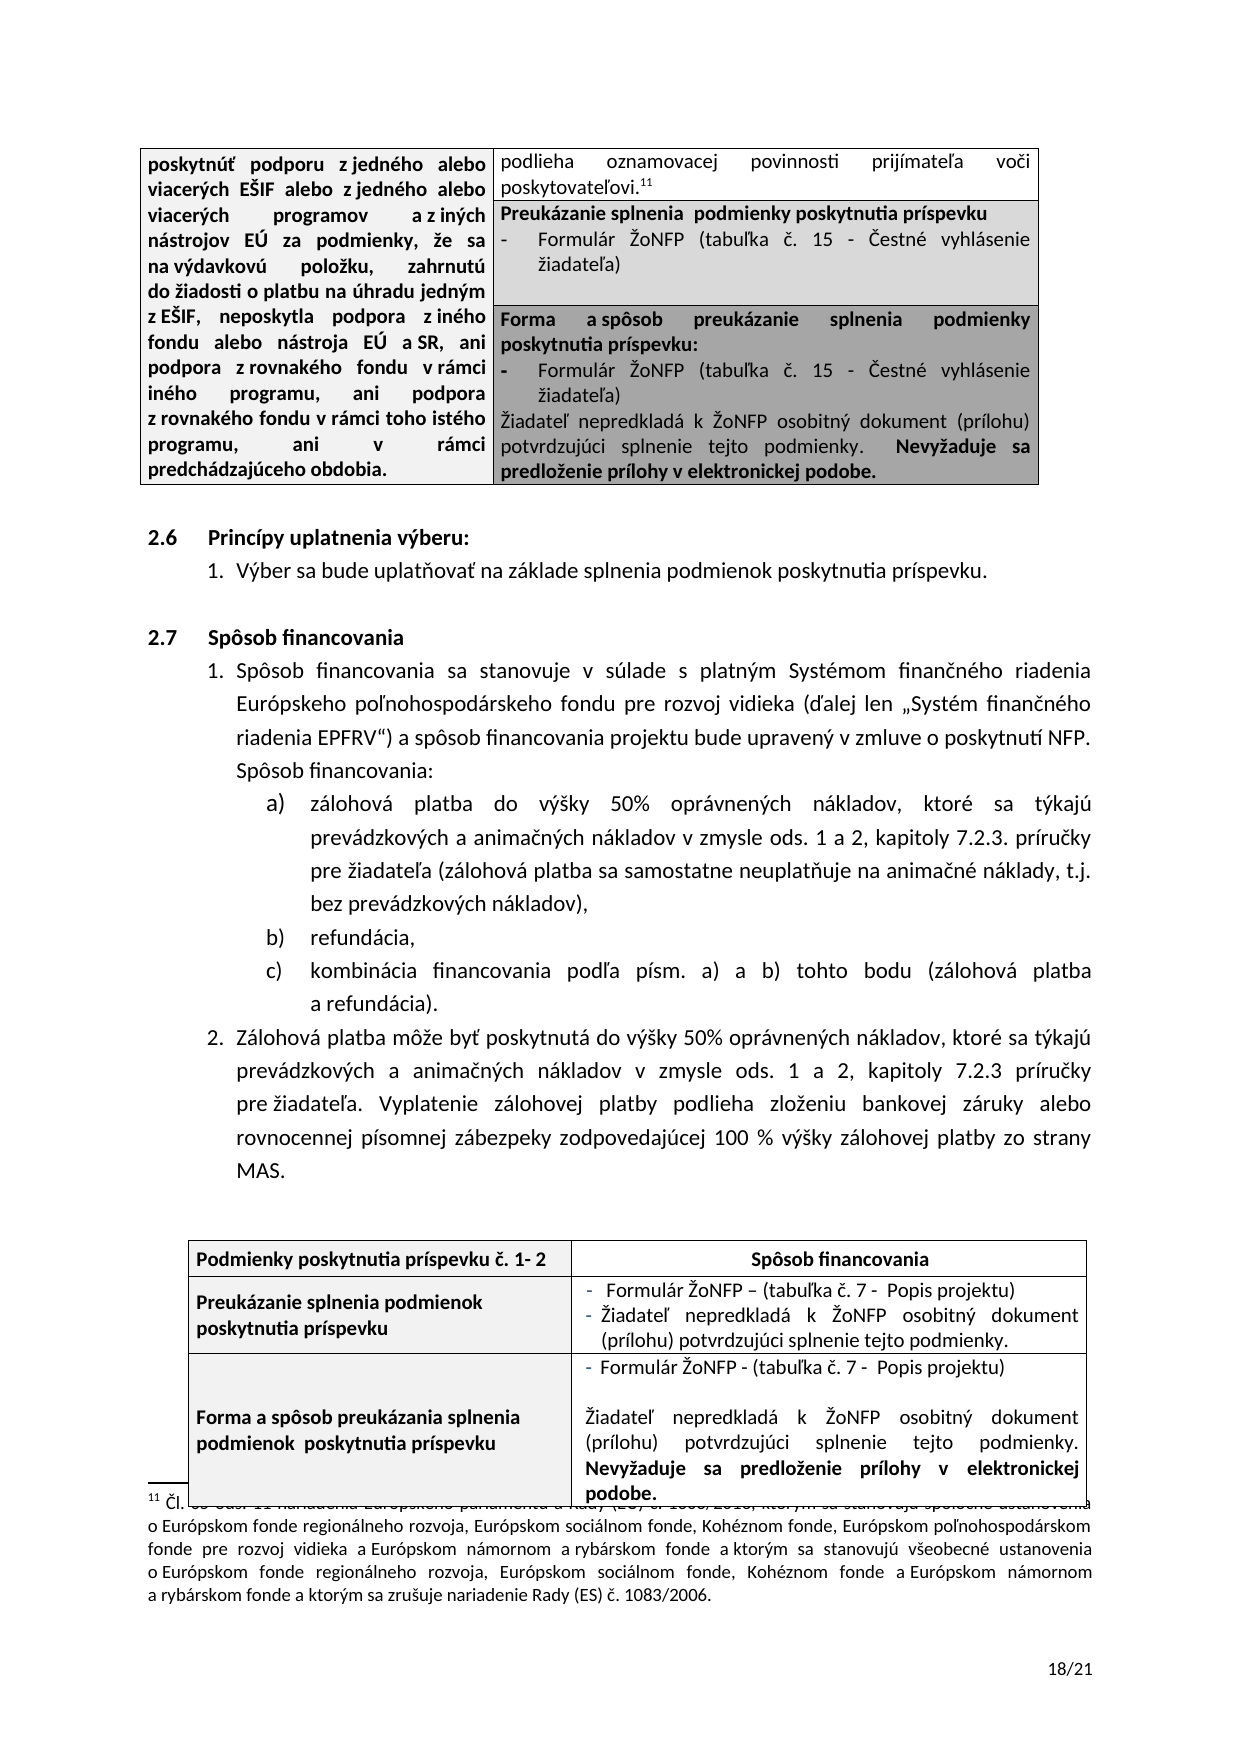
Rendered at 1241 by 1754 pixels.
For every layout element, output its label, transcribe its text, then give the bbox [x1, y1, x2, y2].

list refundácia, [266, 918, 1093, 952]
table_cell Preukázanie splnenia podmienok poskytnutia príspevku [189, 1277, 571, 1353]
list Výber sa bude uplatňovať na základe splnenia podmienok poskytnutia príspevku. [207, 552, 1093, 585]
table_cell Preukázanie splnenia podmienky poskytnutia príspevku Formulár ŽoNFP (tabuľka č. 15 - Čestné vyhlásenie žiadateľa) [494, 201, 1038, 305]
table_cell Formulár ŽoNFP – (tabuľka č. 7 - Popis projektu) Žiadateľ nepredkladá k ŽoNFP osobitný dokument (prílohu) potvrdzujúci splnenie tejto podmienky. [572, 1277, 1086, 1353]
list Spôsob financovania sa stanovuje v súlade s platným Systémom finančného riadenia Európskeho poľnohospodárskeho fondu pre rozvoj vidieka (ďalej len „Systém finančného riadenia EPFRV“) a spôsob financovania projektu bude upravený v zmluve o poskytnutí NFP. Spôsob financovania: [207, 652, 1093, 785]
list 2.7 Spôsob financovania [148, 618, 1093, 652]
list kombinácia financovania podľa písm. a) a b) tohto bodu (zálohová platba a refundácia). [266, 952, 1093, 1018]
table_cell Forma a spôsob preukázania splnenia podmienok poskytnutia príspevku [189, 1354, 571, 1506]
list zálohová platba do výšky 50% oprávnených nákladov, ktoré sa týkajú prevádzkových a animačných nákladov v zmysle ods. 1 a 2, kapitoly 7.2.3. príručky pre žiadateľa (zálohová platba sa samostatne neuplatňuje na animačné náklady, t.j. bez prevádzkových nákladov), [266, 785, 1093, 918]
list Zálohová platba môže byť poskytnutá do výšky 50% oprávnených nákladov, ktoré sa týkajú prevádzkových a animačných nákladov v zmysle ods. 1 a 2, kapitoly 7.2.3 príručky pre žiadateľa. Vyplatenie zálohovej platby podlieha zloženiu bankovej záruky alebo rovnocennej písomnej zábezpeky zodpovedajúcej 100 % výšky zálohovej platby zo strany MAS. [207, 1018, 1093, 1185]
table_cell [141, 149, 493, 484]
table_cell Formulár ŽoNFP - (tabuľka č. 7 - Popis projektu) Žiadateľ nepredkladá k ŽoNFP osobitný dokument (prílohu) potvrdzujúci splnenie tejto podmienky. Nevyžaduje sa predloženie prílohy v elektronickej podobe. [572, 1354, 1086, 1506]
table_header Spôsob financovania [572, 1241, 1086, 1276]
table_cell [494, 149, 1038, 199]
table_header Podmienky poskytnutia príspevku č. 1- 2 [189, 1241, 571, 1276]
list 2.6 Princípy uplatnenia výberu: [148, 518, 1093, 552]
